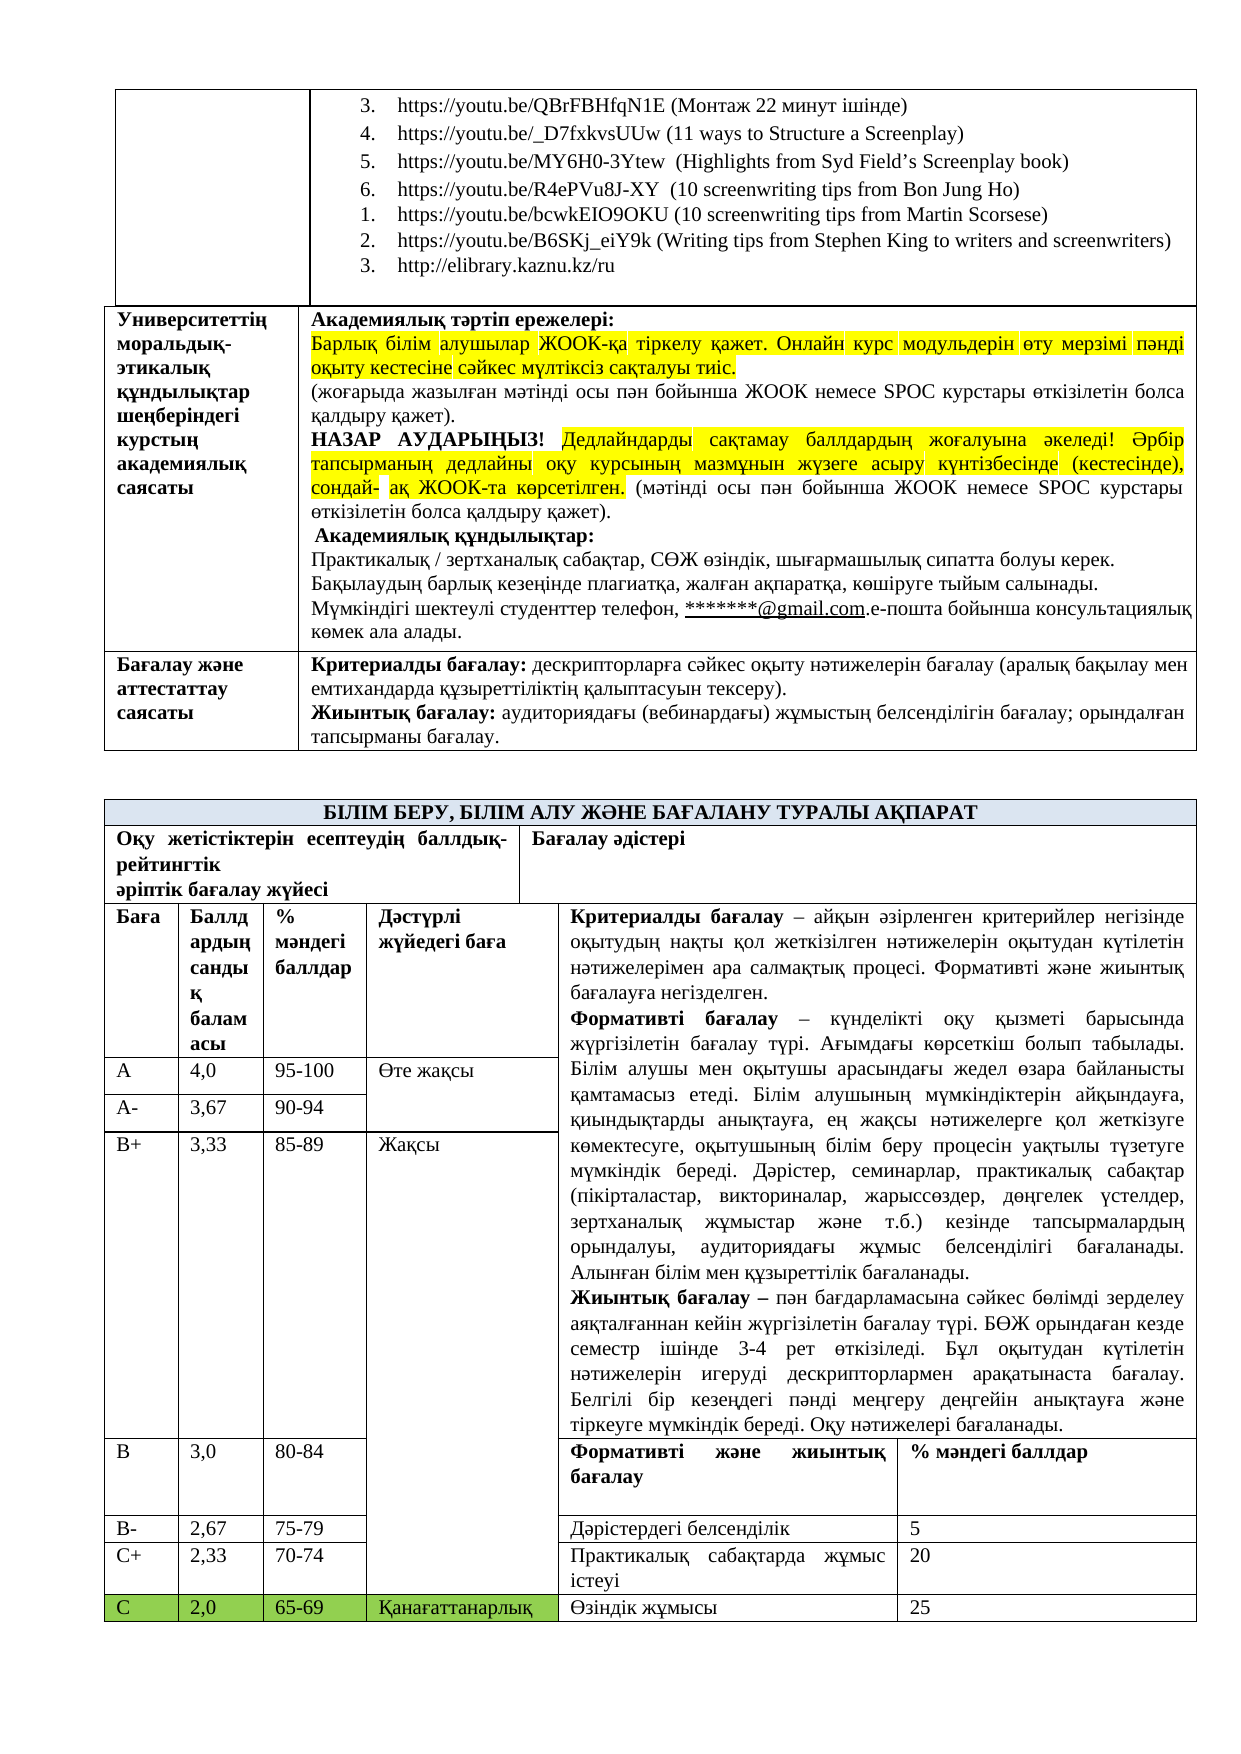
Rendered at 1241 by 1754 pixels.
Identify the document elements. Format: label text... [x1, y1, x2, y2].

table_cell 3,0 [179, 1439, 263, 1515]
table_cell Оқу жетістіктерін есептеудің баллдық-рейтингтік әріптік бағалау жүйесі [105, 826, 519, 903]
table_header Академиялық тәртіп ережелері: Барлық білім алушылар ЖООК-қа тіркелу қажет. Онлайн курс модульдерін өту мерзімі пәнді оқыту кестесіне сәйкес мүлтіксіз сақталуы тиіс. (жоғарыда жазылған мәтінді осы пән бойынша ЖООК немесе SPOC курстары өткізілетін болса қалдыру қажет). НАЗАР АУДАРЫҢЫЗ! Дедлайндарды сақтамау баллдардың жоғалуына әкеледі! Әрбір тапсырманың дедлайны оқу курсының мазмұнын жүзеге асыру күнтізбесінде (кестесінде), сондай- ақ ЖООК-та көрсетілген. (мәтінді осы пән бойынша ЖООК немесе SPOC курстары өткізілетін болса қалдыру қажет). Академиялық құндылықтар: Практикалық / зертханалық сабақтар, СӨЖ өзіндік, шығармашылық сипатта болуы керек. Бақылаудың барлық кезеңінде плагиатқа, жалған ақпаратқа, көшіруге тыйым салынады. Мүмкіндігі шектеулі студенттер телефон, *******@gmail.com.е-пошта бойынша консультациялық көмек ала алады. [299, 307, 1196, 651]
table_cell 90-94 [264, 1095, 366, 1131]
table_cell 85-89 [264, 1133, 366, 1438]
table_cell Дәстүрлі жүйедегі баға [367, 904, 558, 1057]
table_cell Практикалық сабақтарда жұмыс істеуі [559, 1543, 897, 1594]
table_cell 2,67 [179, 1516, 263, 1542]
table_cell A [105, 1058, 178, 1094]
table_cell 4,0 [179, 1058, 263, 1094]
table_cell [311, 90, 1196, 305]
table_cell 80-84 [264, 1439, 366, 1515]
table_cell 5 [898, 1516, 1196, 1542]
table_cell 70-74 [264, 1543, 366, 1594]
table_cell B+ [105, 1133, 178, 1438]
table_cell Баға [105, 904, 178, 1057]
table_cell Өзіндік жұмысы [559, 1595, 897, 1621]
table_cell 3,33 [179, 1133, 263, 1438]
table_cell 2,0 [179, 1595, 263, 1621]
table_cell 2,33 [179, 1543, 263, 1594]
table_cell B- [105, 1516, 178, 1542]
table_cell A- [105, 1095, 178, 1131]
table_cell 3,67 [179, 1095, 263, 1131]
table_cell Қанағаттанарлық [367, 1595, 558, 1621]
table_cell 75-79 [264, 1516, 366, 1542]
table_cell Критериалды бағалау: дескрипторларға сәйкес оқыту нәтижелерін бағалау (аралық бақылау мен емтихандарда құзыреттіліктің қалыптасуын тексеру). Жиынтық бағалау: аудиториядағы (вебинардағы) жұмыстың белсенділігін бағалау; орындалған тапсырманы бағалау. [299, 652, 1196, 749]
table_cell Өте жақсы [367, 1058, 558, 1131]
table_cell Жақсы [367, 1133, 558, 1594]
table_header БІЛІМ БЕРУ, БІЛІМ АЛУ ЖӘНЕ БАҒАЛАНУ ТУРАЛЫ АҚПАРАТ [105, 800, 1196, 825]
table_cell Дәрістердегі белсенділік [559, 1516, 897, 1542]
table_cell Критериалды бағалау – айқын әзірленген критерийлер негізінде оқытудың нақты қол жеткізілген нәтижелерін оқытудан күтілетін нәтижелерімен ара салмақтық процесі. Формативті және жиынтық бағалауға негізделген. Формативті бағалау – күнделікті оқу қызметі барысында жүргізілетін бағалау түрі. Ағымдағы көрсеткіш болып табылады. Білім алушы мен оқытушы арасындағы жедел өзара байланысты қамтамасыз етеді. Білім алушының мүмкіндіктерін айқындауға, қиындықтарды анықтауға, ең жақсы нәтижелерге қол жеткізуге көмектесуге, оқытушының білім беру процесін уақтылы түзетуге мүмкіндік береді. Дәрістер, семинарлар, практикалық сабақтар (пікірталастар, викториналар, жарыссөздер, дөңгелек үстелдер, зертханалық жұмыстар және т.б.) кезінде тапсырмалардың орындалуы, аудиториядағы жұмыс белсенділігі бағаланады. Алынған білім мен құзыреттілік бағаланады. Жиынтық бағалау – пән бағдарламасына сәйкес бөлімді зерделеу аяқталғаннан кейін жүргізілетін бағалау түрі. БӨЖ орындаған кезде семестр ішінде 3-4 рет өткізіледі. Бұл оқытудан күтілетін нәтижелерін игеруді дескрипторлармен арақатынаста бағалау. Белгілі бір кезеңдегі пәнді меңгеру деңгейін анықтауға және тіркеуге мүмкіндік береді. Оқу нәтижелері бағаланады. [559, 904, 1196, 1438]
table_cell 25 [898, 1595, 1196, 1621]
table_cell B [105, 1439, 178, 1515]
table_cell Баллдардың сандық баламасы [179, 904, 263, 1057]
table_cell % мәндегі баллдар [898, 1439, 1196, 1515]
table_cell Бағалау әдістері [520, 826, 1196, 903]
table_cell C+ [105, 1543, 178, 1594]
table_cell Формативті және жиынтық бағалау [559, 1439, 897, 1515]
table_cell C [105, 1595, 178, 1621]
table_cell % мәндегі баллдар [264, 904, 366, 1057]
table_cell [116, 90, 309, 305]
table_cell 20 [898, 1543, 1196, 1594]
table_cell Бағалау және аттестаттау саясаты [105, 652, 298, 749]
table_header Университеттің моральдық- этикалық құндылықтар шеңберіндегі курстың академиялық саясаты [105, 307, 298, 651]
table_cell 65-69 [264, 1595, 366, 1621]
table_cell 95-100 [264, 1058, 366, 1094]
